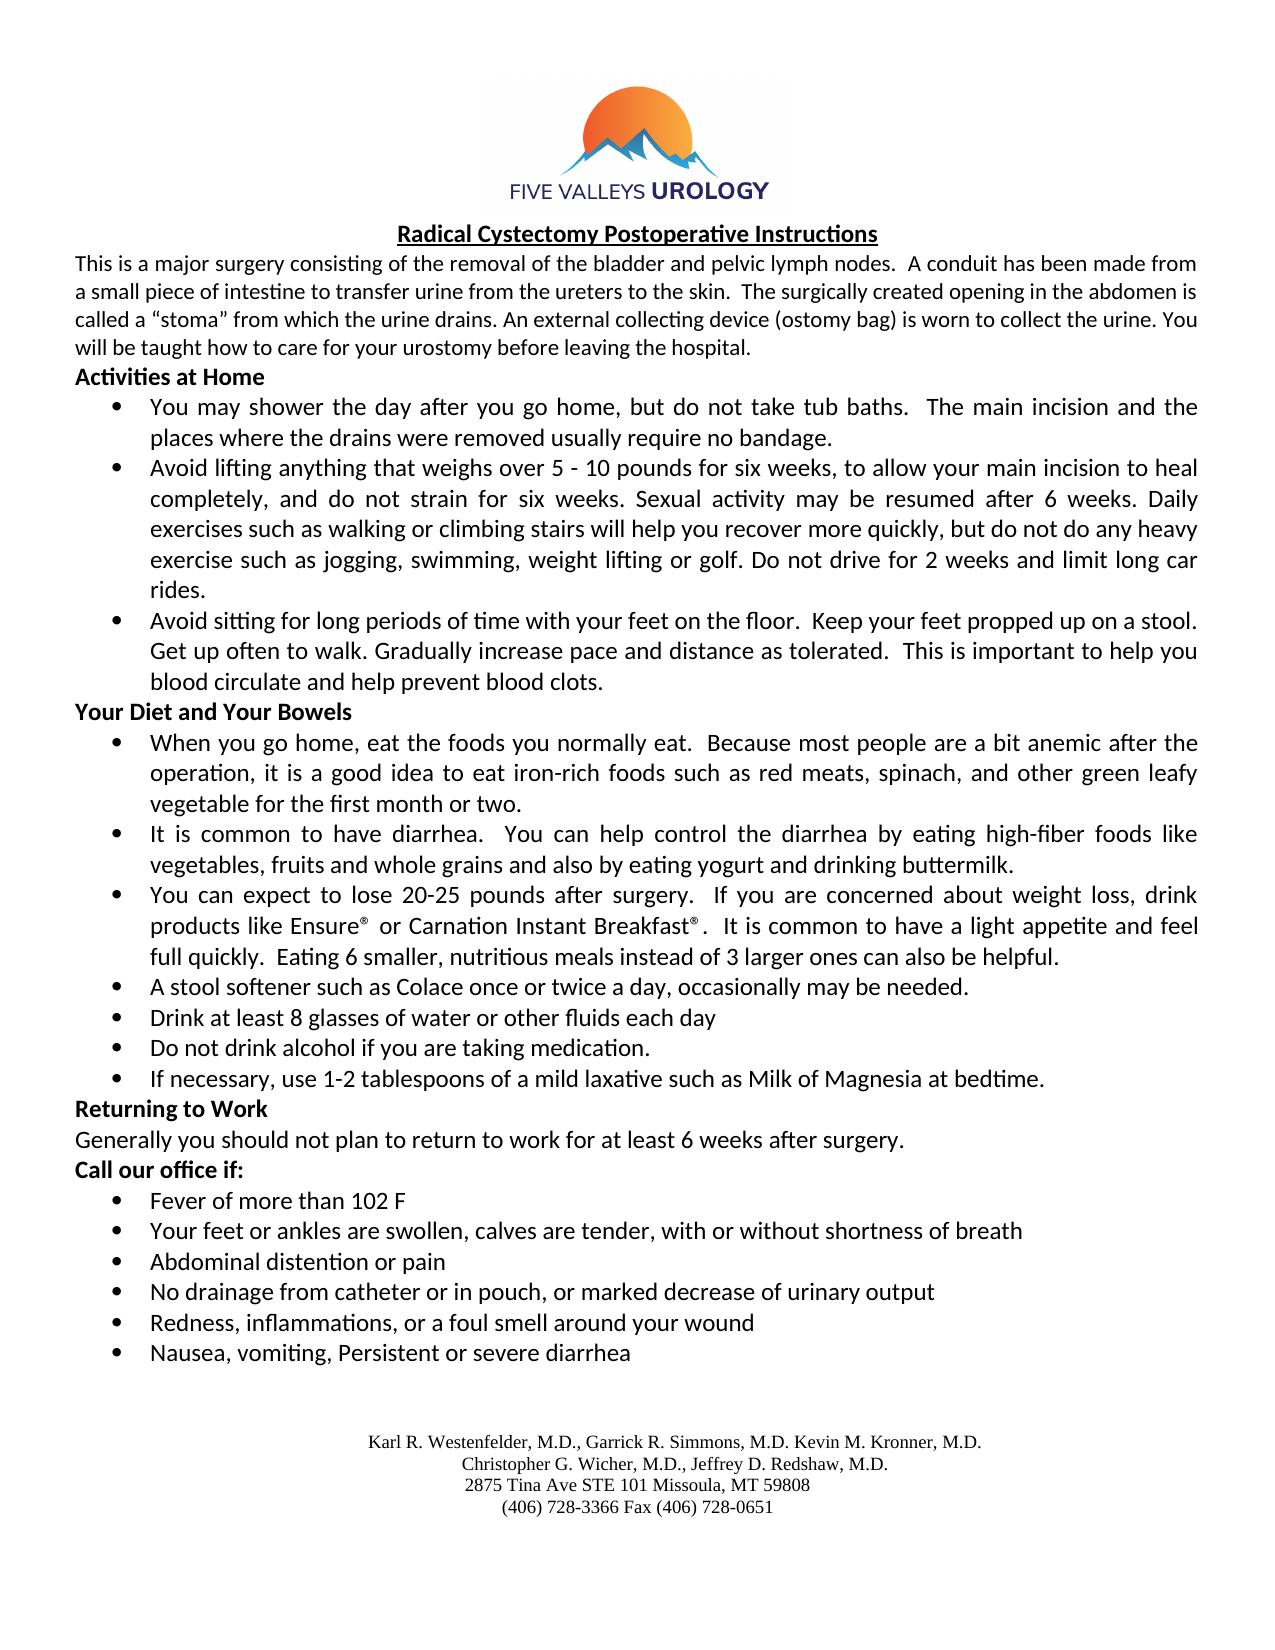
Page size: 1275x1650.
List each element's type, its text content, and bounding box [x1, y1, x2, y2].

list It is common to have diarrhea. You can help control the diarrhea by eating high-fiber foods like vegetables, fruits and whole grains and also by eating yogurt and drinking buttermilk. [112, 819, 1200, 880]
text Your Diet and Your Bowels [75, 697, 1200, 727]
list You can expect to lose 20-25 pounds after surgery. If you are concerned about weight loss, drink products like Ensure® or Carnation Instant Breakfast®. It is common to have a light appetite and feel full quickly. Eating 6 smaller, nutritious meals instead of 3 larger ones can also be helpful. [112, 880, 1200, 971]
list Fever of more than 102 F [112, 1185, 1200, 1215]
list If necessary, use 1-2 tablespoons of a mild laxative such as Milk of Magnesia at bedtime. [112, 1063, 1200, 1093]
list Drink at least 8 glasses of water or other fluids each day [112, 1002, 1200, 1032]
list Do not drink alcohol if you are taking medication. [112, 1032, 1200, 1063]
text Radical Cystectomy Postoperative Instructions [75, 218, 1200, 249]
text Call our office if: [75, 1154, 1200, 1185]
text Activities at Home [75, 361, 1200, 391]
list Your feet or ankles are swollen, calves are tender, with or without shortness of breath [112, 1215, 1200, 1246]
list Nausea, vomiting, Persistent or severe diarrhea [112, 1337, 1200, 1368]
text Generally you should not plan to return to work for at least 6 weeks after surgery. [75, 1124, 1200, 1154]
list Avoid sitting for long periods of time with your feet on the floor. Keep your feet propped up on a stool. Get up often to walk. Gradually increase pace and distance as tolerated. This is important to help you blood circulate and help prevent blood clots. [112, 605, 1200, 697]
list A stool softener such as Colace once or twice a day, occasionally may be needed. [112, 971, 1200, 1002]
list When you go home, eat the foods you normally eat. Because most people are a bit anemic after the operation, it is a good idea to eat iron-rich foods such as red meats, spinach, and other green leafy vegetable for the first month or two. [112, 727, 1200, 819]
list No drainage from catheter or in pouch, or marked decrease of urinary output [112, 1276, 1200, 1307]
text Returning to Work [75, 1093, 1200, 1124]
list Abdominal distention or pain [112, 1246, 1200, 1276]
list Redness, inflammations, or a foul smell around your wound [112, 1307, 1200, 1337]
list You may shower the day after you go home, but do not take tub baths. The main incision and the places where the drains were removed usually require no bandage. [112, 391, 1200, 452]
list Avoid lifting anything that weighs over 5 - 10 pounds for six weeks, to allow your main incision to heal completely, and do not strain for six weeks. Sexual activity may be resumed after 6 weeks. Daily exercises such as walking or climbing stairs will help you recover more quickly, but do not do any heavy exercise such as jogging, swimming, weight lifting or golf. Do not drive for 2 weeks and limit long car rides. [112, 452, 1200, 605]
picture [484, 75, 791, 219]
text This is a major surgery consisting of the removal of the bladder and pelvic lymph nodes. A conduit has been made from a small piece of intestine to transfer urine from the ureters to the skin. The surgically created opening in the abdomen is called a “stoma” from which the urine drains. An external collecting device (ostomy bag) is worn to collect the urine. You will be taught how to care for your urostomy before leaving the hospital. [75, 249, 1200, 361]
